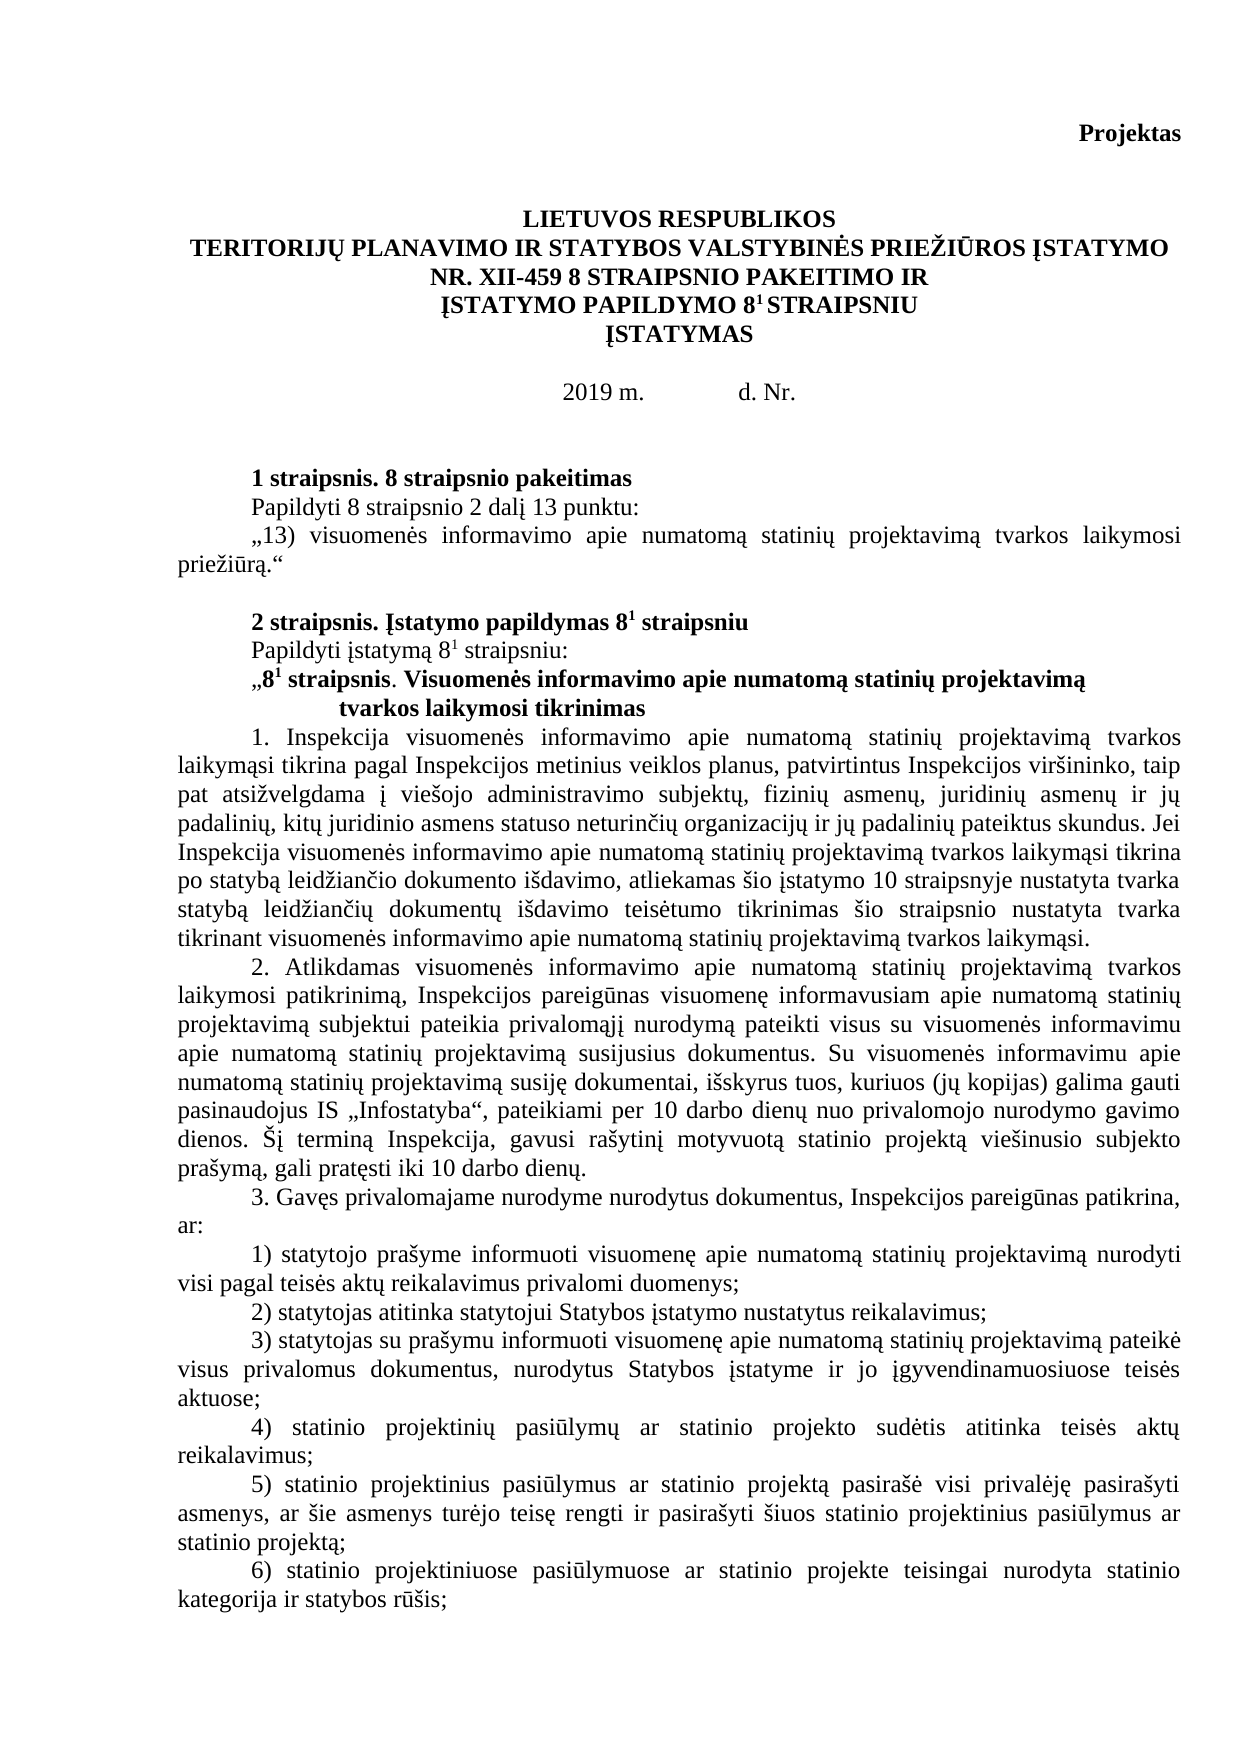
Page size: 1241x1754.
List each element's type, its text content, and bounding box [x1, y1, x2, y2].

text 2 straipsnis. Įstatymo papildymas 81 straipsniu [177, 607, 1181, 636]
text „81 straipsnis. Visuomenės informavimo apie numatomą statinių projektavimą [177, 664, 1181, 693]
text ĮSTATYMAS [177, 319, 1181, 348]
text 3) statytojas su prašymu informuoti visuomenę apie numatomą statinių projektavimą pateikė visus privalomus dokumentus, nurodytus Statybos įstatyme ir jo įgyvendinamuosiuose teisės aktuose; [177, 1326, 1181, 1412]
text 1. Inspekcija visuomenės informavimo apie numatomą statinių projektavimą tvarkos laikymąsi tikrina pagal Inspekcijos metinius veiklos planus, patvirtintus Inspekcijos viršininko, taip pat atsižvelgdama į viešojo administravimo subjektų, fizinių asmenų, juridinių asmenų ir jų padalinių, kitų juridinio asmens statuso neturinčių organizacijų ir jų padalinių pateiktus skundus. Jei Inspekcija visuomenės informavimo apie numatomą statinių projektavimą tvarkos laikymąsi tikrina po statybą leidžiančio dokumento išdavimo, atliekamas šio įstatymo 10 straipsnyje nustatyta tvarka statybą leidžiančių dokumentų išdavimo teisėtumo tikrinimas šio straipsnio nustatyta tvarka tikrinant visuomenės informavimo apie numatomą statinių projektavimą tvarkos laikymąsi. [177, 722, 1181, 952]
text 3. Gavęs privalomajame nurodyme nurodytus dokumentus, Inspekcijos pareigūnas patikrina, ar: [177, 1182, 1181, 1239]
text 2. Atlikdamas visuomenės informavimo apie numatomą statinių projektavimą tvarkos laikymosi patikrinimą, Inspekcijos pareigūnas visuomenę informavusiam apie numatomą statinių projektavimą subjektui pateikia privalomąjį nurodymą pateikti visus su visuomenės informavimu apie numatomą statinių projektavimą susijusius dokumentus. Su visuomenės informavimu apie numatomą statinių projektavimą susiję dokumentai, išskyrus tuos, kuriuos (jų kopijas) galima gauti pasinaudojus IS „Infostatyba“, pateikiami per 10 darbo dienų nuo privalomojo nurodymo gavimo dienos. Šį terminą Inspekcija, gavusi rašytinį motyvuotą statinio projektą viešinusio subjekto prašymą, gali pratęsti iki 10 darbo dienų. [177, 952, 1181, 1182]
text NR. XII-459 8 straipsniO pakeitimo ir [177, 262, 1181, 291]
text TERITORIJŲ PLANAVIMO IR STATYBOS VALSTYBINĖS PRIEŽIŪROS ĮSTATYMO [177, 233, 1181, 262]
text Papildyti įstatymą 81 straipsniu: [177, 636, 1181, 664]
text Papildyti 8 straipsnio 2 dalį 13 punktu: [177, 492, 1181, 521]
text 2019 m. d. Nr. [177, 377, 1181, 406]
text 1) statytojo prašyme informuoti visuomenę apie numatomą statinių projektavimą nurodyti visi pagal teisės aktų reikalavimus privalomi duomenys; [177, 1239, 1181, 1297]
text tvarkos laikymosi tikrinimas [177, 693, 1181, 722]
text 2) statytojas atitinka statytojui Statybos įstatymo nustatytus reikalavimus; [177, 1297, 1181, 1326]
text 5) statinio projektinius pasiūlymus ar statinio projektą pasirašė visi privalėję pasirašyti asmenys, ar šie asmenys turėjo teisę rengti ir pasirašyti šiuos statinio projektinius pasiūlymus ar statinio projektą; [177, 1469, 1181, 1556]
text 4) statinio projektinių pasiūlymų ar statinio projekto sudėtis atitinka teisės aktų reikalavimus; [177, 1412, 1181, 1469]
text ĮSTATYMO papildymo 81 straipsniu [177, 291, 1181, 319]
text 1 straipsnis. 8 straipsnio pakeitimas [177, 463, 1181, 492]
text LIETUVOS RESPUBLIKOS [177, 204, 1181, 233]
text Projektas [916, 118, 1181, 147]
text 6) statinio projektiniuose pasiūlymuose ar statinio projekte teisingai nurodyta statinio kategorija ir statybos rūšis; [177, 1556, 1181, 1613]
text „13) visuomenės informavimo apie numatomą statinių projektavimą tvarkos laikymosi priežiūrą.“ [177, 521, 1181, 578]
